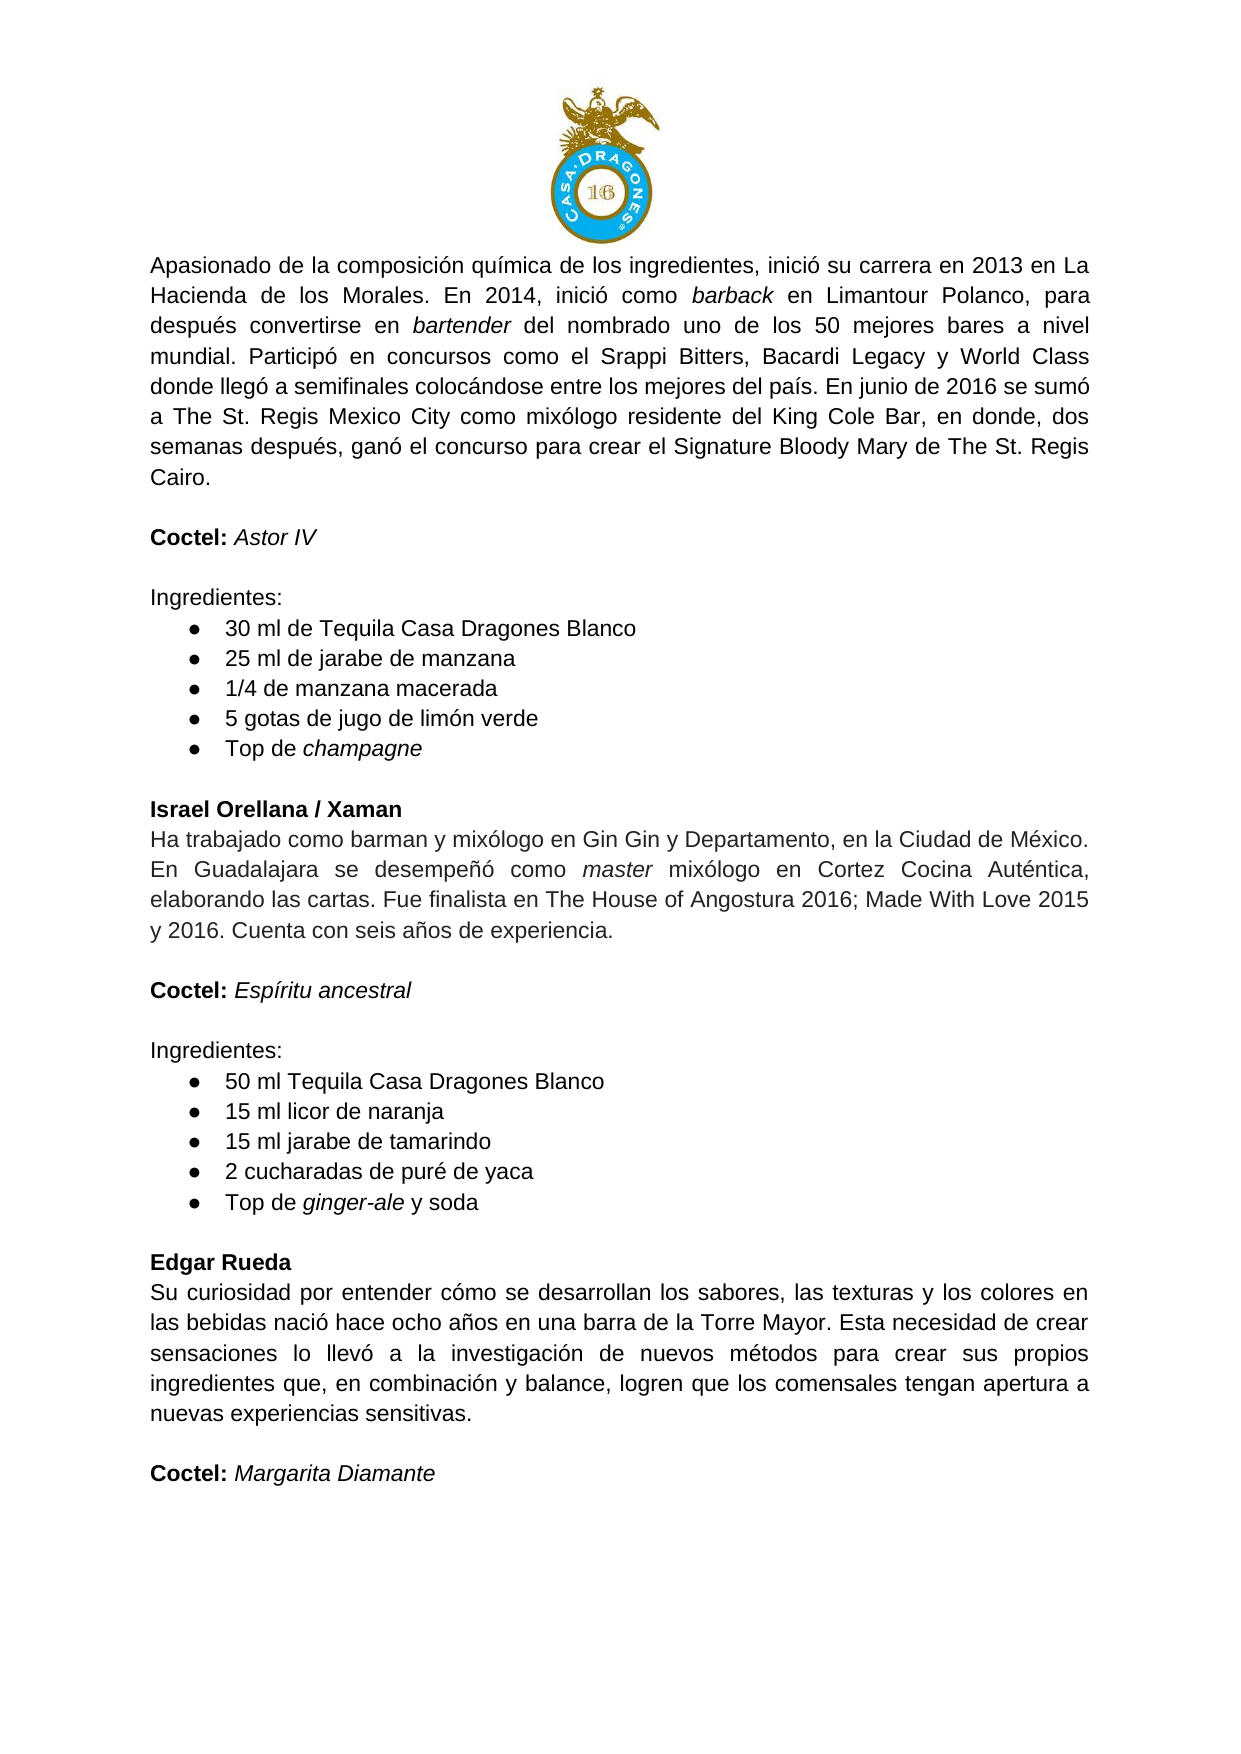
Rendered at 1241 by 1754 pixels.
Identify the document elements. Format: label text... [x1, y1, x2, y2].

text Coctel: Espíritu ancestral [150, 977, 1090, 1003]
text Coctel: Astor IV [150, 524, 1090, 550]
picture [535, 78, 669, 150]
text Edgar Rueda [150, 1249, 1090, 1275]
text Ingredientes: [150, 584, 1090, 611]
list 15 ml licor de naranja [187, 1098, 1090, 1124]
list 30 ml de Tequila Casa Dragones Blanco [187, 614, 1090, 641]
list 5 gotas de jugo de limón verde [187, 705, 1090, 731]
list 1/4 de manzana macerada [187, 675, 1090, 701]
text Ha trabajado como barman y mixólogo en Gin Gin y Departamento, en la Ciudad de México. En Guadalajara se desempeñó como master mixólogo en Cortez Cocina Auténtica, elaborando las cartas. Fue finalista en The House of Angostura 2016; Made With Love 2015 y 2016. Cuenta con seis años de experiencia. [150, 852, 1090, 876]
text Israel Orellana / Xaman [150, 796, 1090, 822]
list Top de ginger-ale y soda [187, 1188, 1090, 1215]
text Ingredientes: [150, 1037, 1090, 1064]
list 50 ml Tequila Casa Dragones Blanco [187, 1068, 1090, 1094]
list 25 ml de jarabe de manzana [187, 645, 1090, 671]
list 2 cucharadas de puré de yaca [187, 1158, 1090, 1184]
text Apasionado de la composición química de los ingredientes, inició su carrera en 2013 en La Hacienda de los Morales. En 2014, inició como barback en Limantour Polanco, para después convertirse en bartender del nombrado uno de los 50 mejores bares a nivel mundial. Participó en concursos como el Srappi Bitters, Bacardi Legacy y World Class donde llegó a semifinales colocándose entre los mejores del país. En junio de 2016 se sumó a The St. Regis Mexico City como mixólogo residente del King Cole Bar, en donde, dos semanas después, ganó el concurso para crear el Signature Bloody Mary de The St. Regis Cairo. [150, 150, 1090, 490]
list Top de champagne [187, 735, 1090, 762]
list 15 ml jarabe de tamarindo [187, 1128, 1090, 1154]
text Coctel: Margarita Diamante [150, 1460, 1090, 1487]
text Su curiosidad por entender cómo se desarrollan los sabores, las texturas y los colores en las bebidas nació hace ocho años en una barra de la Torre Mayor. Esta necesidad de crear sensaciones lo llevó a la investigación de nuevos métodos para crear sus propios ingredientes que, en combinación y balance, logren que los comensales tengan apertura a nuevas experiencias sensitivas. [150, 1279, 1090, 1426]
text Ha trabajado como barman y mixólogo en Gin Gin y Departamento, en la Ciudad de México. En Guadalajara se desempeñó como master mixólogo en Cortez Cocina Auténtica, elaborando las cartas. Fue finalista en The House of Angostura 2016; Made With Love 2015 y 2016. Cuenta con seis años de experiencia. [150, 913, 1090, 943]
